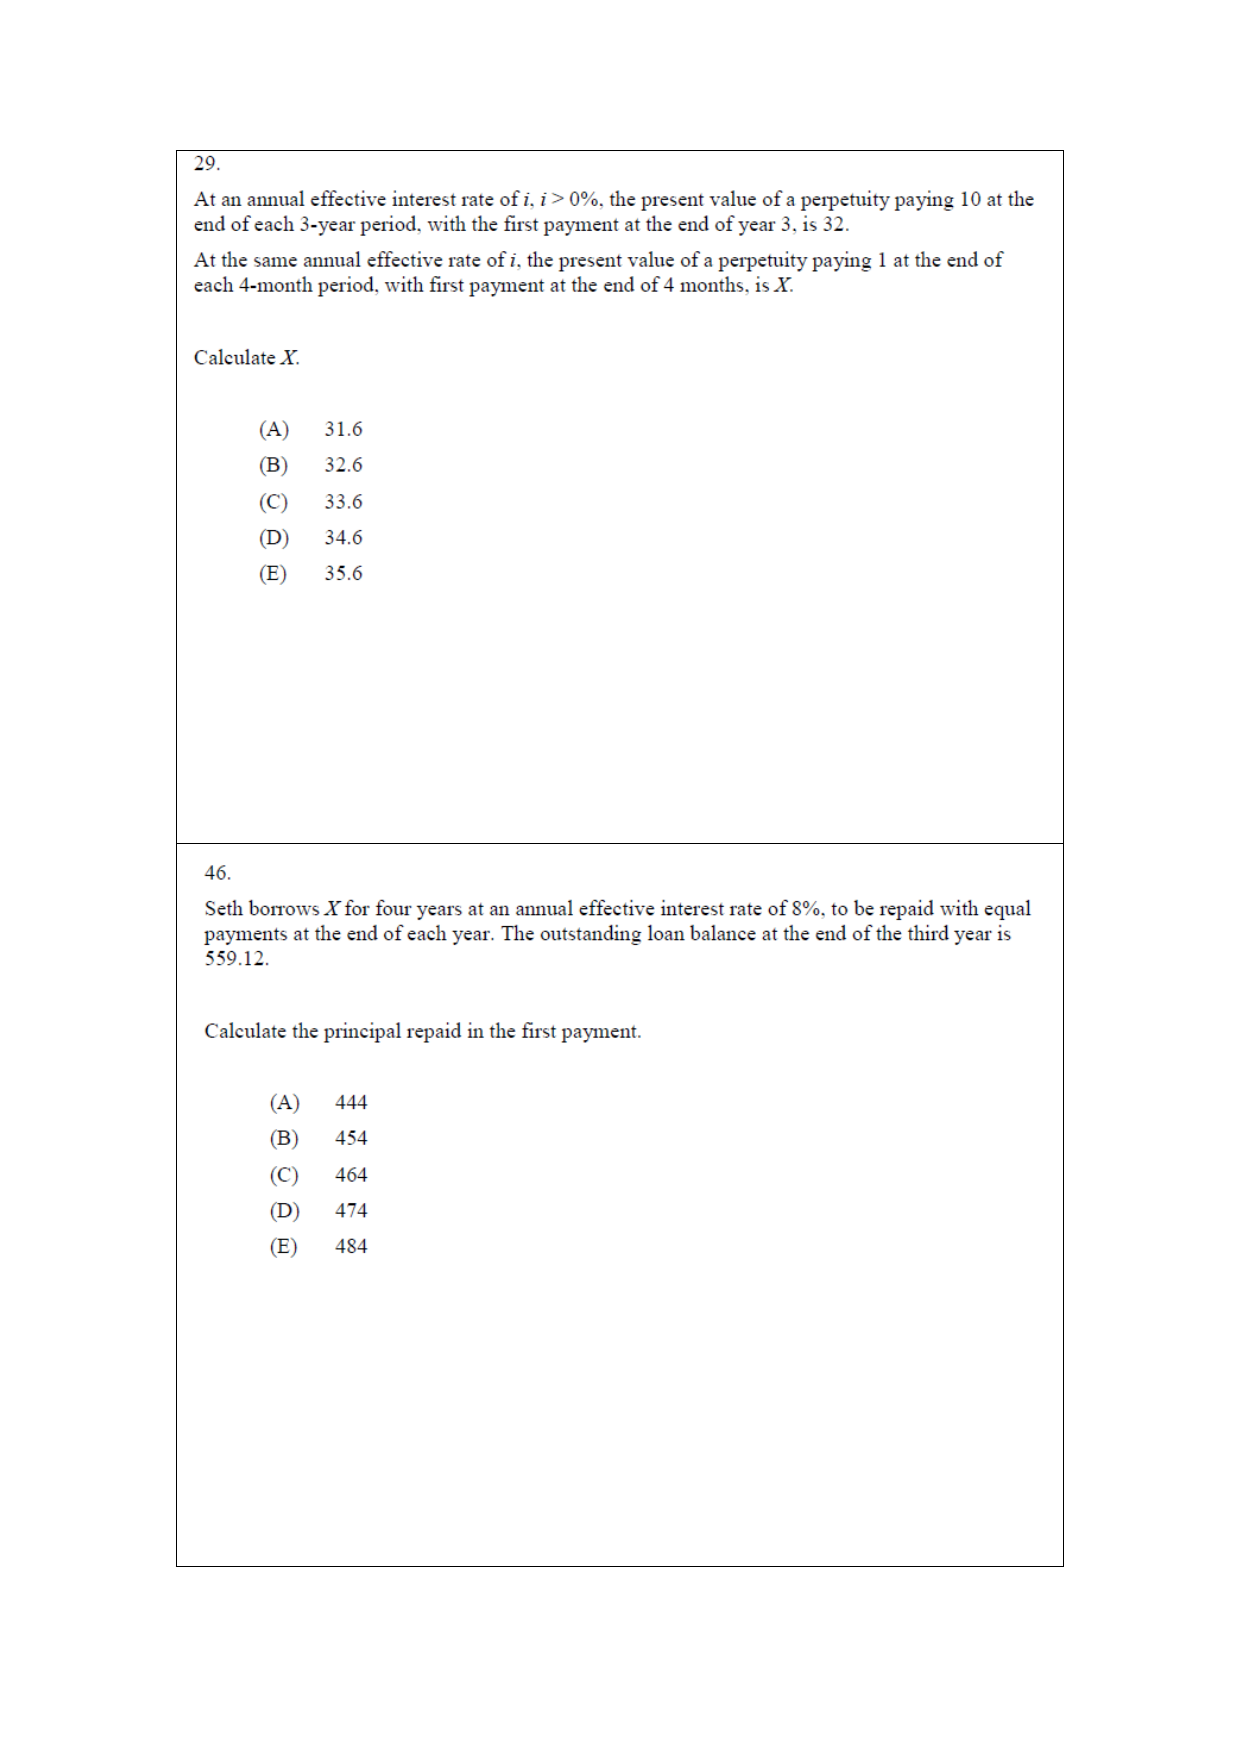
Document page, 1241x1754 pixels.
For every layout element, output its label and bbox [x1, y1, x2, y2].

table_cell [177, 844, 1063, 1566]
table_header [177, 151, 1063, 843]
picture [188, 151, 1053, 598]
picture [188, 844, 1053, 1265]
